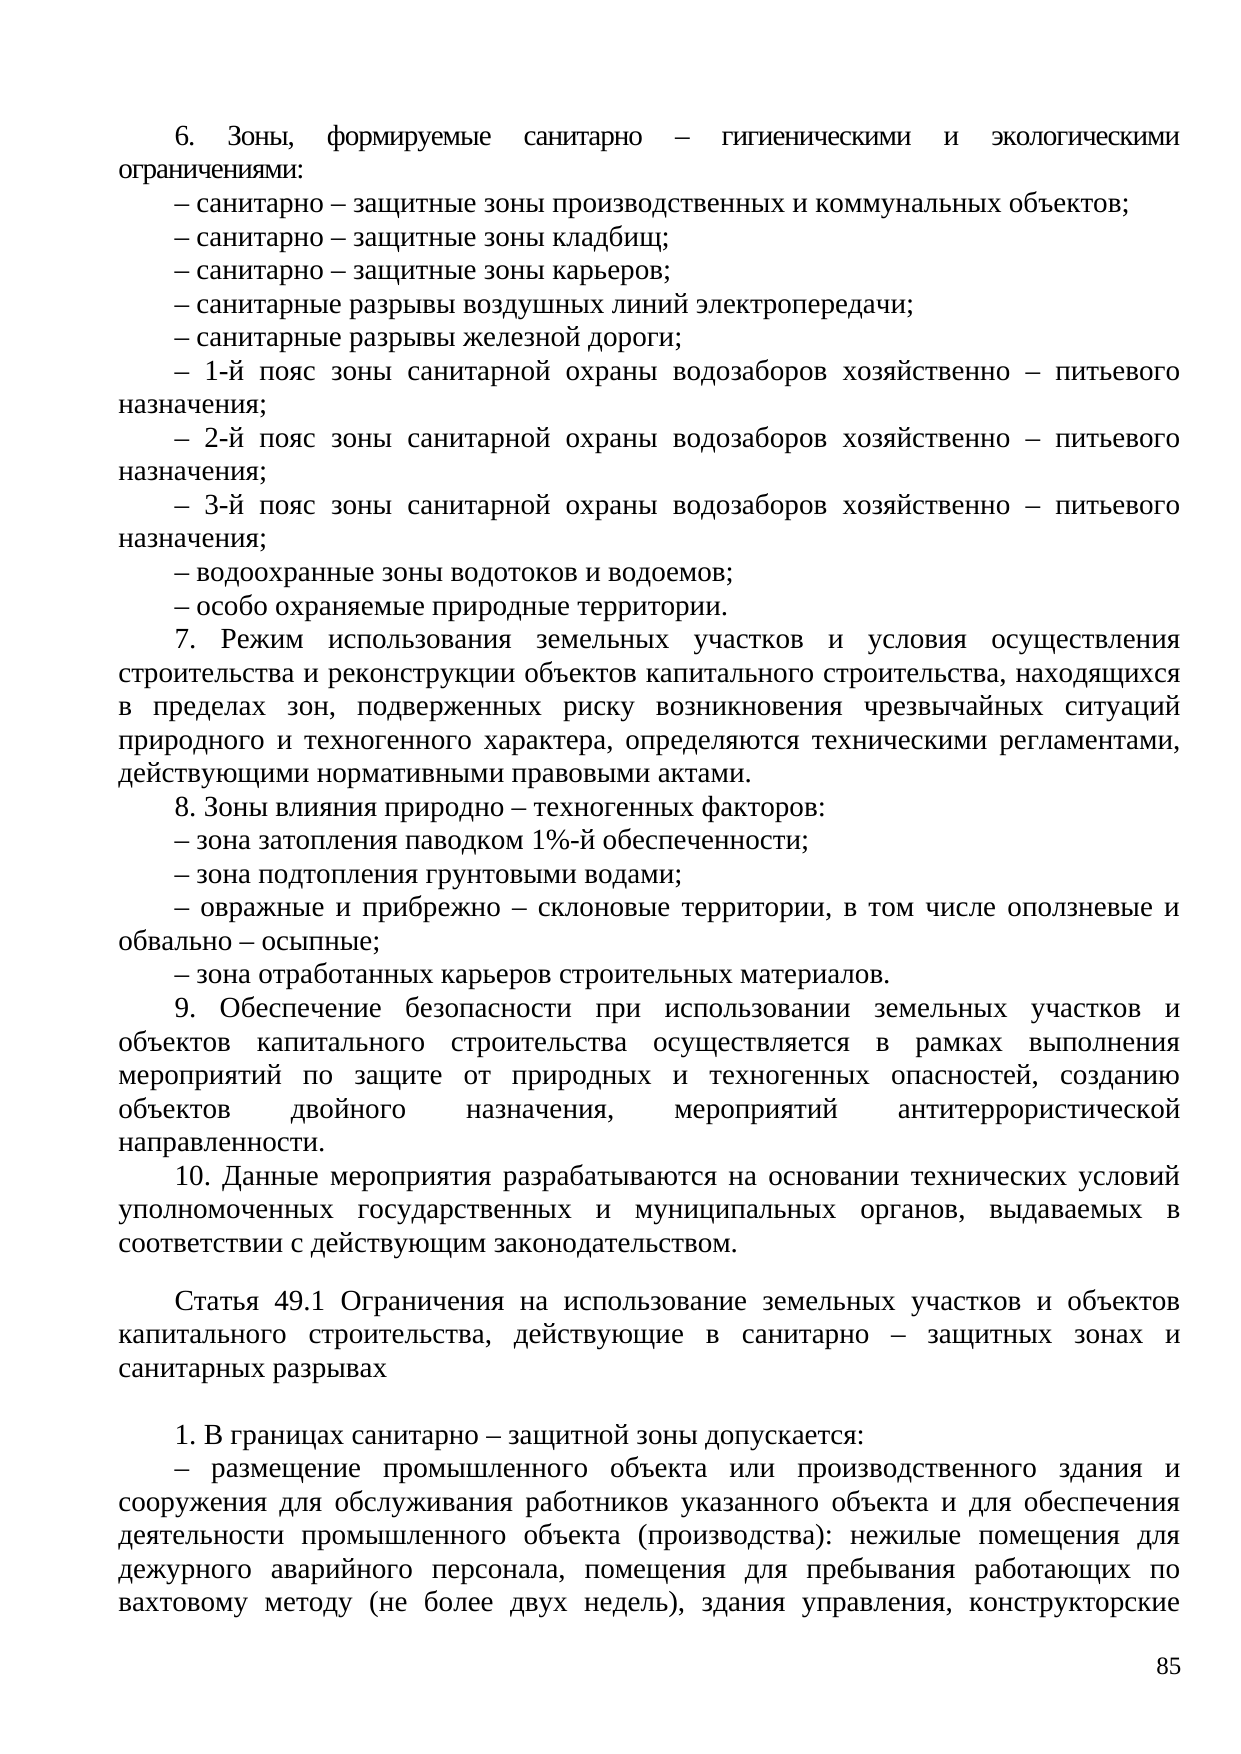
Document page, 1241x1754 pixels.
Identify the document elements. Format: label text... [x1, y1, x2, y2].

text – водоохранные зоны водотоков и водоемов; [118, 554, 1181, 588]
text 1. В границах санитарно – защитной зоны допускается: [118, 1417, 1181, 1450]
text – 2-й пояс зоны санитарной охраны водозаборов хозяйственно – питьевого назначения; [118, 420, 1181, 487]
text – санитарно – защитные зоны кладбищ; [118, 219, 1181, 252]
text – санитарные разрывы железной дороги; [118, 319, 1181, 353]
text – санитарно – защитные зоны производственных и коммунальных объектов; [118, 185, 1181, 219]
text – 3-й пояс зоны санитарной охраны водозаборов хозяйственно – питьевого назначения; [118, 487, 1181, 554]
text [118, 1450, 1181, 1618]
text – 1-й пояс зоны санитарной охраны водозаборов хозяйственно – питьевого назначения; [118, 353, 1181, 420]
text 8. Зоны влияния природно – техногенных факторов: [118, 789, 1181, 822]
text 9. Обеспечение безопасности при использовании земельных участков и объектов капитального строительства осуществляется в рамках выполнения мероприятий по защите от природных и техногенных опасностей, созданию объектов двойного назначения, мероприятий антитеррористической направленности. [118, 990, 1181, 1158]
text Статья 49.1 Ограничения на использование земельных участков и объектов капитального строительства, действующие в санитарно – защитных зонах и санитарных разрывах [118, 1283, 1181, 1383]
text – санитарно – защитные зоны карьеров; [118, 252, 1181, 286]
text – овражные и прибрежно – склоновые территории, в том числе оползневые и обвально – осыпные; [118, 889, 1181, 957]
text 6. Зоны, формируемые санитарно – гигиеническими и экологическими ограничениями: [118, 118, 1181, 185]
text 10. Данные мероприятия разрабатываются на основании технических условий уполномоченных государственных и муниципальных органов, выдаваемых в соответствии с действующим законодательством. [118, 1158, 1181, 1258]
text – зона отработанных карьеров строительных материалов. [118, 957, 1181, 990]
text – зона затопления паводком 1%-й обеспеченности; [118, 822, 1181, 856]
text 7. Режим использования земельных участков и условия осуществления строительства и реконструкции объектов капитального строительства, находящихся в пределах зон, подверженных риску возникновения чрезвычайных ситуаций природного и техногенного характера, определяются техническими регламентами, действующими нормативными правовыми актами. [118, 621, 1181, 789]
text – зона подтопления грунтовыми водами; [118, 856, 1181, 889]
text – санитарные разрывы воздушных линий электропередачи; [118, 286, 1181, 319]
text – особо охраняемые природные территории. [118, 588, 1181, 621]
